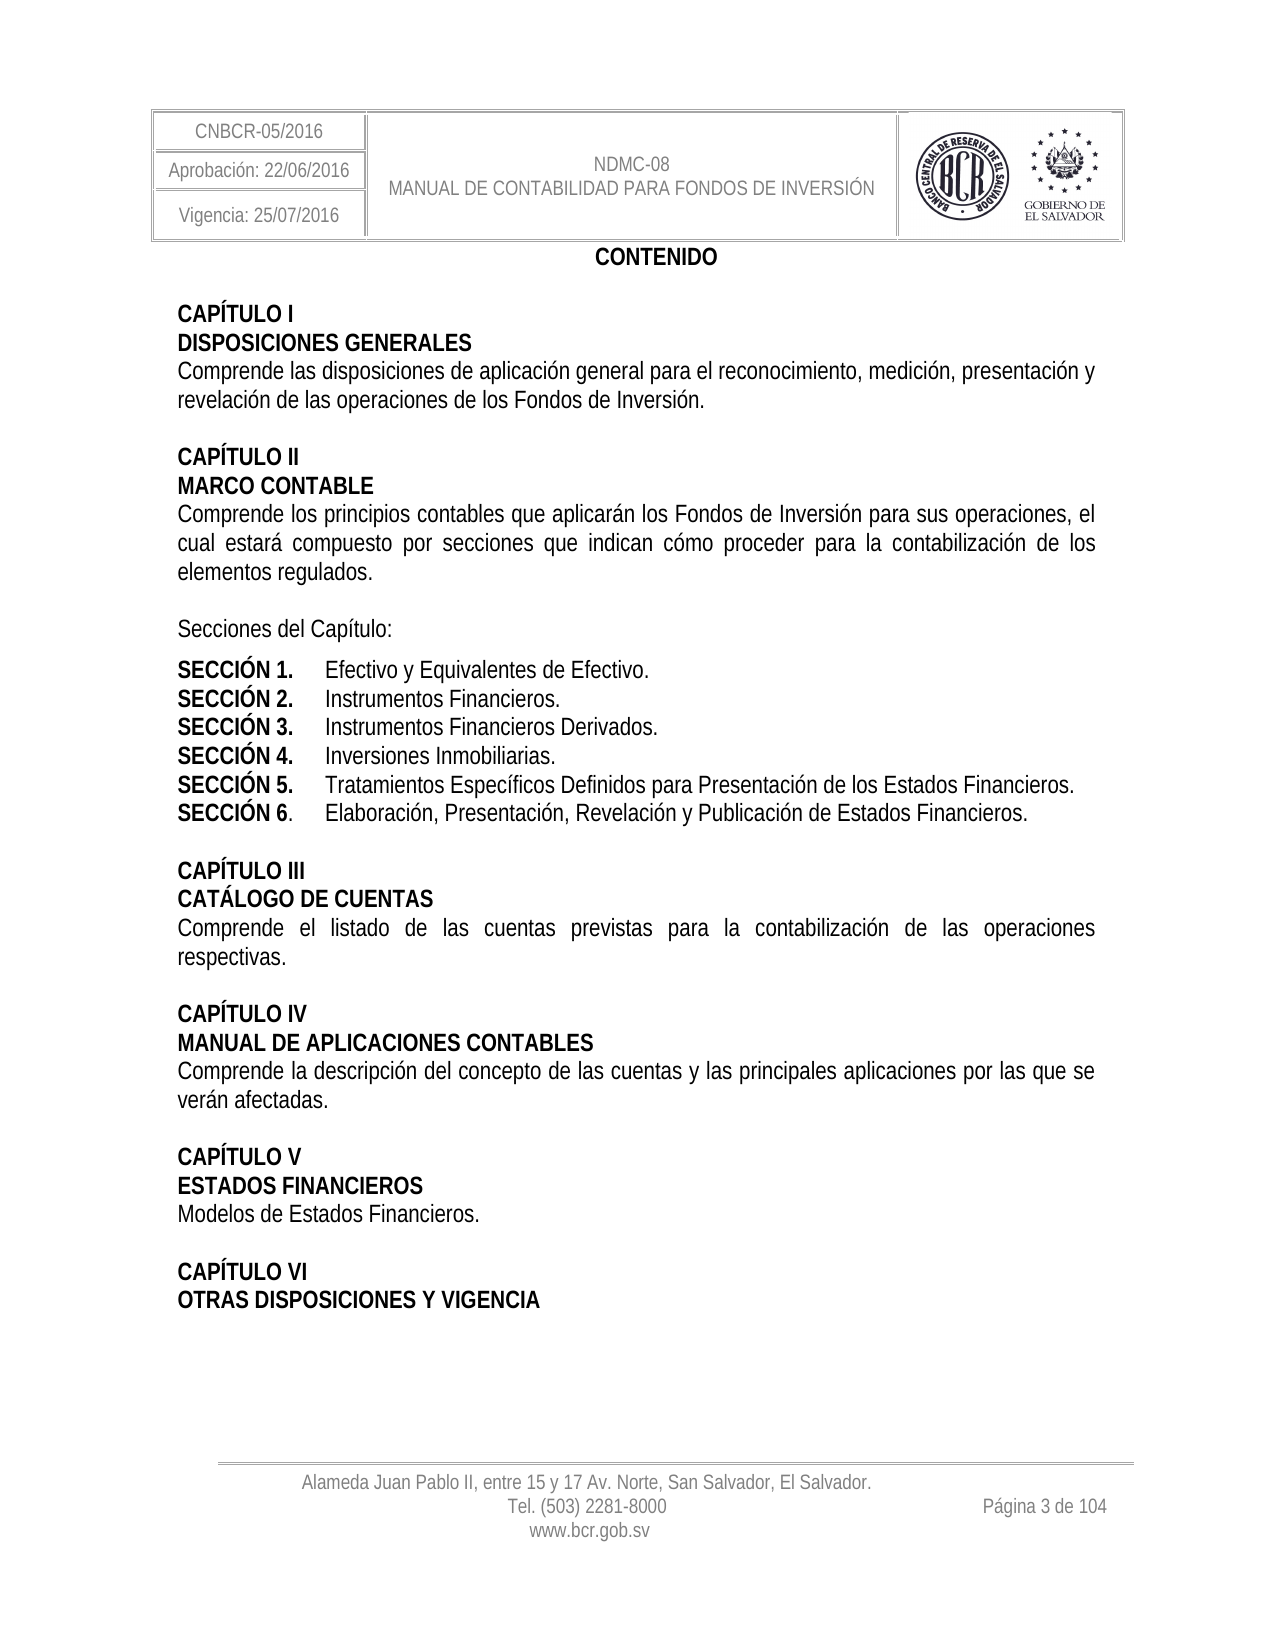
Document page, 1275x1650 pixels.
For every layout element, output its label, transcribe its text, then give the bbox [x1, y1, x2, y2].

text SECCIÓN 3. Instrumentos Financieros Derivados. [177, 712, 1098, 741]
title ESTADOS FINANCIEROS [177, 1171, 1098, 1199]
title Comprende la descripción del concepto de las cuentas y las principales aplicaciones por las que se verán afectadas. [177, 1056, 1098, 1113]
text OTRAS DISPOSICIONES Y VIGENCIA [177, 1285, 1098, 1314]
text Modelos de Estados Financieros. [177, 1199, 1098, 1228]
text CAPÍTULO II [177, 442, 1098, 471]
title DISPOSICIONES GENERALES [177, 327, 1098, 356]
picture [908, 112, 1112, 239]
title CAPÍTULO III [177, 856, 1098, 884]
text SECCIÓN 4. Inversiones Inmobiliarias. [177, 741, 1098, 770]
title CONTENIDO [215, 177, 908, 239]
title CATÁLOGO DE CUENTAS [177, 884, 1098, 913]
text SECCIÓN 1. Efectivo y Equivalentes de Efectivo. [177, 655, 1098, 684]
text SECCIÓN 2. Instrumentos Financieros. [177, 684, 1098, 712]
text SECCIÓN 5. Tratamientos Específicos Definidos para Presentación de los Estados Financieros. [177, 770, 1098, 798]
title CAPÍTULO IV [177, 999, 1098, 1027]
title CONTENIDO [215, 242, 1098, 270]
title CAPÍTULO I [177, 299, 1098, 327]
text CAPÍTULO VI [177, 1257, 1098, 1285]
title Comprende el listado de las cuentas previstas para la contabilización de las operaciones respectivas. [177, 913, 1098, 970]
text Comprende los principios contables que aplicarán los Fondos de Inversión para sus operaciones, el cual estará compuesto por secciones que indican cómo proceder para la contabilización de los elementos regulados. [177, 499, 1098, 585]
title Comprende las disposiciones de aplicación general para el reconocimiento, medición, presentación y revelación de las operaciones de los Fondos de Inversión. [177, 356, 1098, 413]
title CAPÍTULO V [177, 1142, 1098, 1171]
text Secciones del Capítulo: [177, 614, 1098, 643]
title MANUAL DE APLICACIONES CONTABLES [177, 1027, 1098, 1056]
text SECCIÓN 6. Elaboración, Presentación, Revelación y Publicación de Estados Financieros. [177, 798, 1098, 827]
text MARCO CONTABLE [177, 471, 1098, 499]
